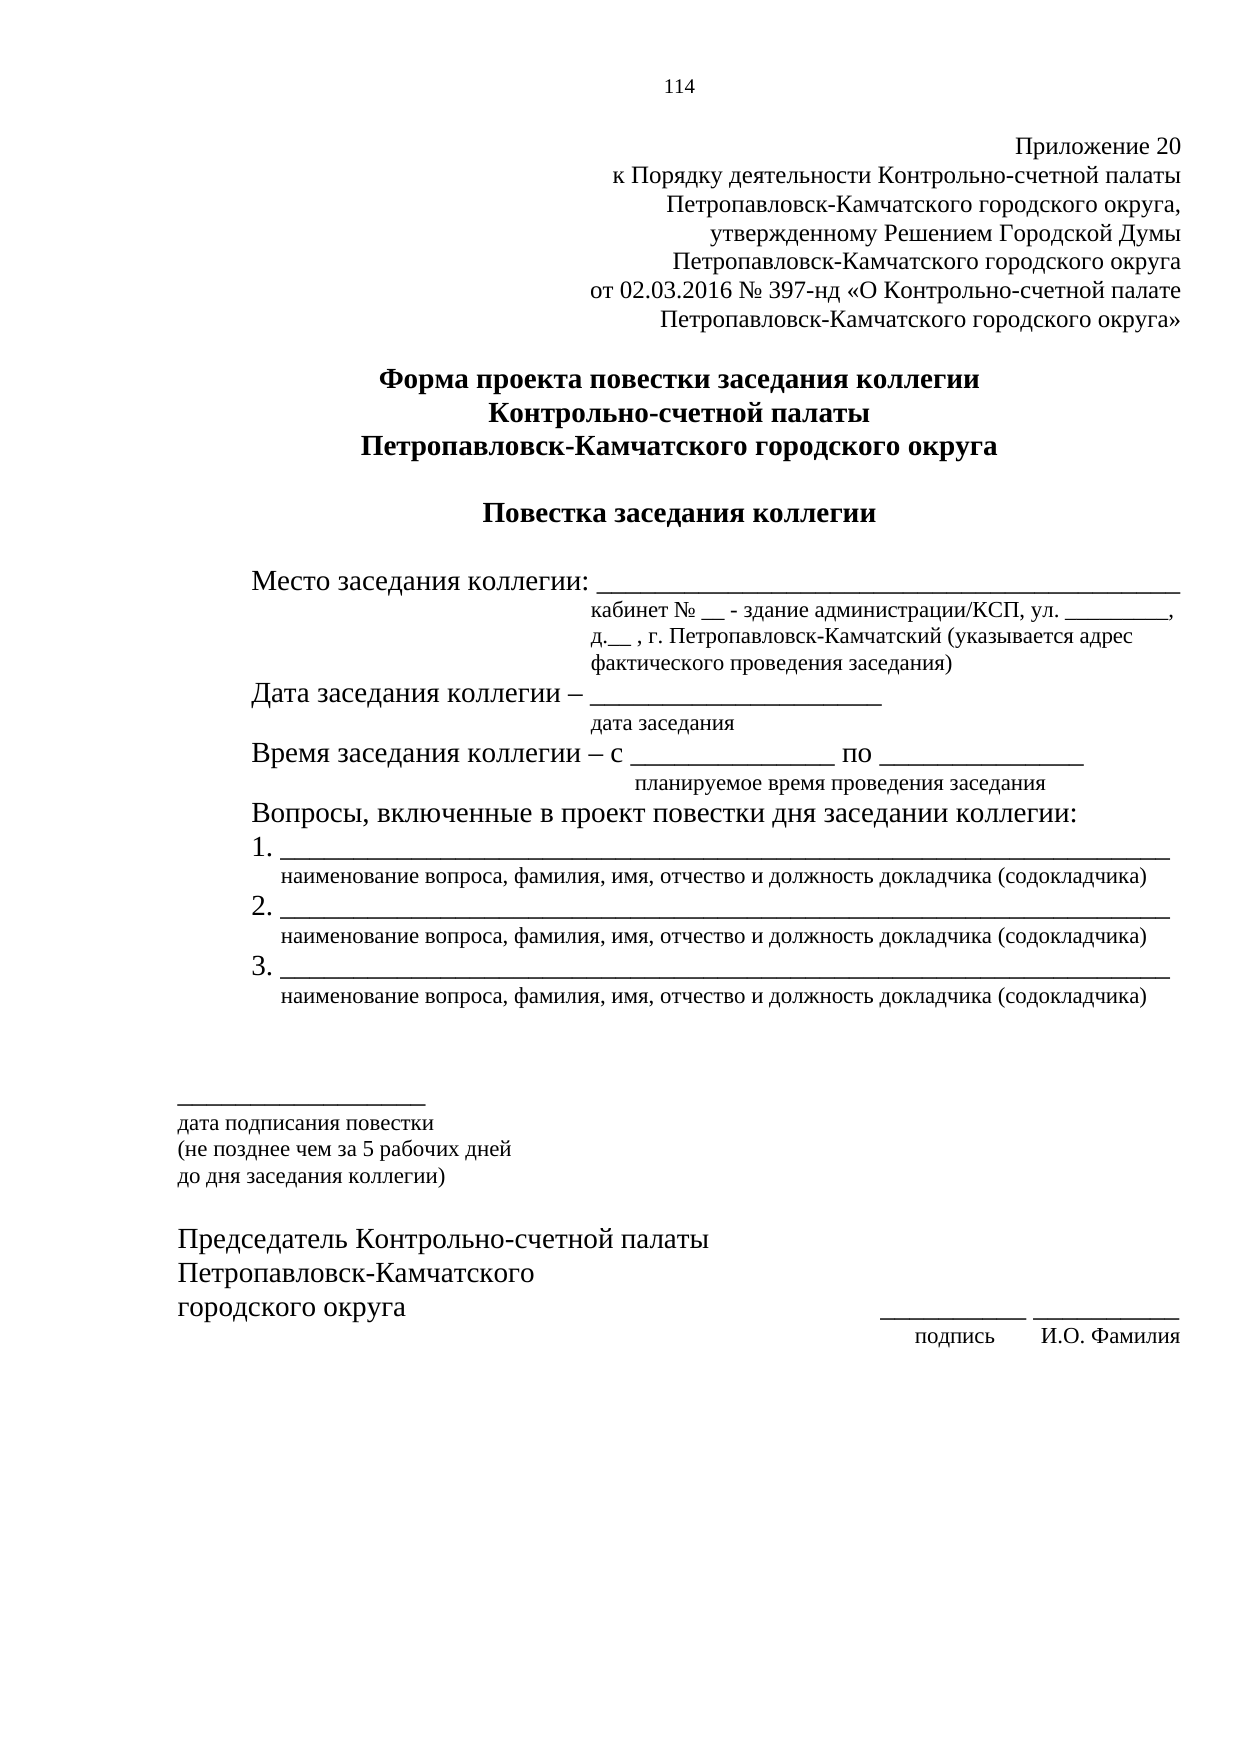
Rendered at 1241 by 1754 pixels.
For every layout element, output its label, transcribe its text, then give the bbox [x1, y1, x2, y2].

text (не позднее чем за 5 рабочих дней [177, 1135, 1181, 1162]
text Приложение 20 [177, 131, 1181, 160]
text Петропавловск-Камчатского [177, 1255, 1019, 1289]
text дата подписания повестки [177, 1109, 1181, 1135]
text 1. _____________________________________________________________ [177, 829, 1181, 862]
text от 02.03.2016 № 397-нд «О Контрольно-счетной палате [177, 275, 1181, 304]
text к Порядку деятельности Контрольно-счетной палаты [177, 160, 1181, 189]
text кабинет № __ - здание администрации/КСП, ул. _________, д.__ , г. Петропавловск-Камчатский (указывается адрес фактического проведения заседания) [591, 596, 1181, 675]
text наименование вопроса, фамилия, имя, отчество и должность докладчика (содокладчика) [281, 982, 1181, 1008]
text наименование вопроса, фамилия, имя, отчество и должность докладчика (содокладчика) [281, 922, 1181, 948]
text Место заседания коллегии: ________________________________________ [177, 563, 1181, 596]
text Время заседания коллегии – с ______________ по ______________ [177, 735, 1181, 769]
text утвержденному Решением Городской Думы [177, 218, 1181, 246]
text Дата заседания коллегии – ____________________ [177, 675, 1181, 709]
text наименование вопроса, фамилия, имя, отчество и должность докладчика (содокладчика) [281, 862, 1181, 888]
text Петропавловск-Камчатского городского округа [177, 246, 1181, 275]
text Форма проекта повестки заседания коллегии [177, 361, 1181, 395]
text Петропавловск-Камчатского городского округа, [177, 189, 1181, 218]
text до дня заседания коллегии) [177, 1162, 1181, 1188]
text Контрольно-счетной палаты [177, 395, 1181, 428]
text городского округа __________ __________ [177, 1289, 1181, 1322]
text Петропавловск-Камчатского городского округа [177, 428, 1181, 462]
text _________________ [177, 1075, 1181, 1109]
text Повестка заседания коллегии [177, 496, 1181, 529]
text Председатель Контрольно-счетной палаты [177, 1222, 1019, 1255]
text 2. _____________________________________________________________ [177, 888, 1181, 922]
text Вопросы, включенные в проект повестки дня заседании коллегии: [177, 795, 1181, 829]
text дата заседания [591, 709, 1181, 735]
text подпись И.О. Фамилия [177, 1322, 1181, 1348]
text 3. _____________________________________________________________ [177, 948, 1181, 982]
text планируемое время проведения заседания [177, 769, 1181, 795]
text Петропавловск-Камчатского городского округа» [177, 304, 1181, 333]
